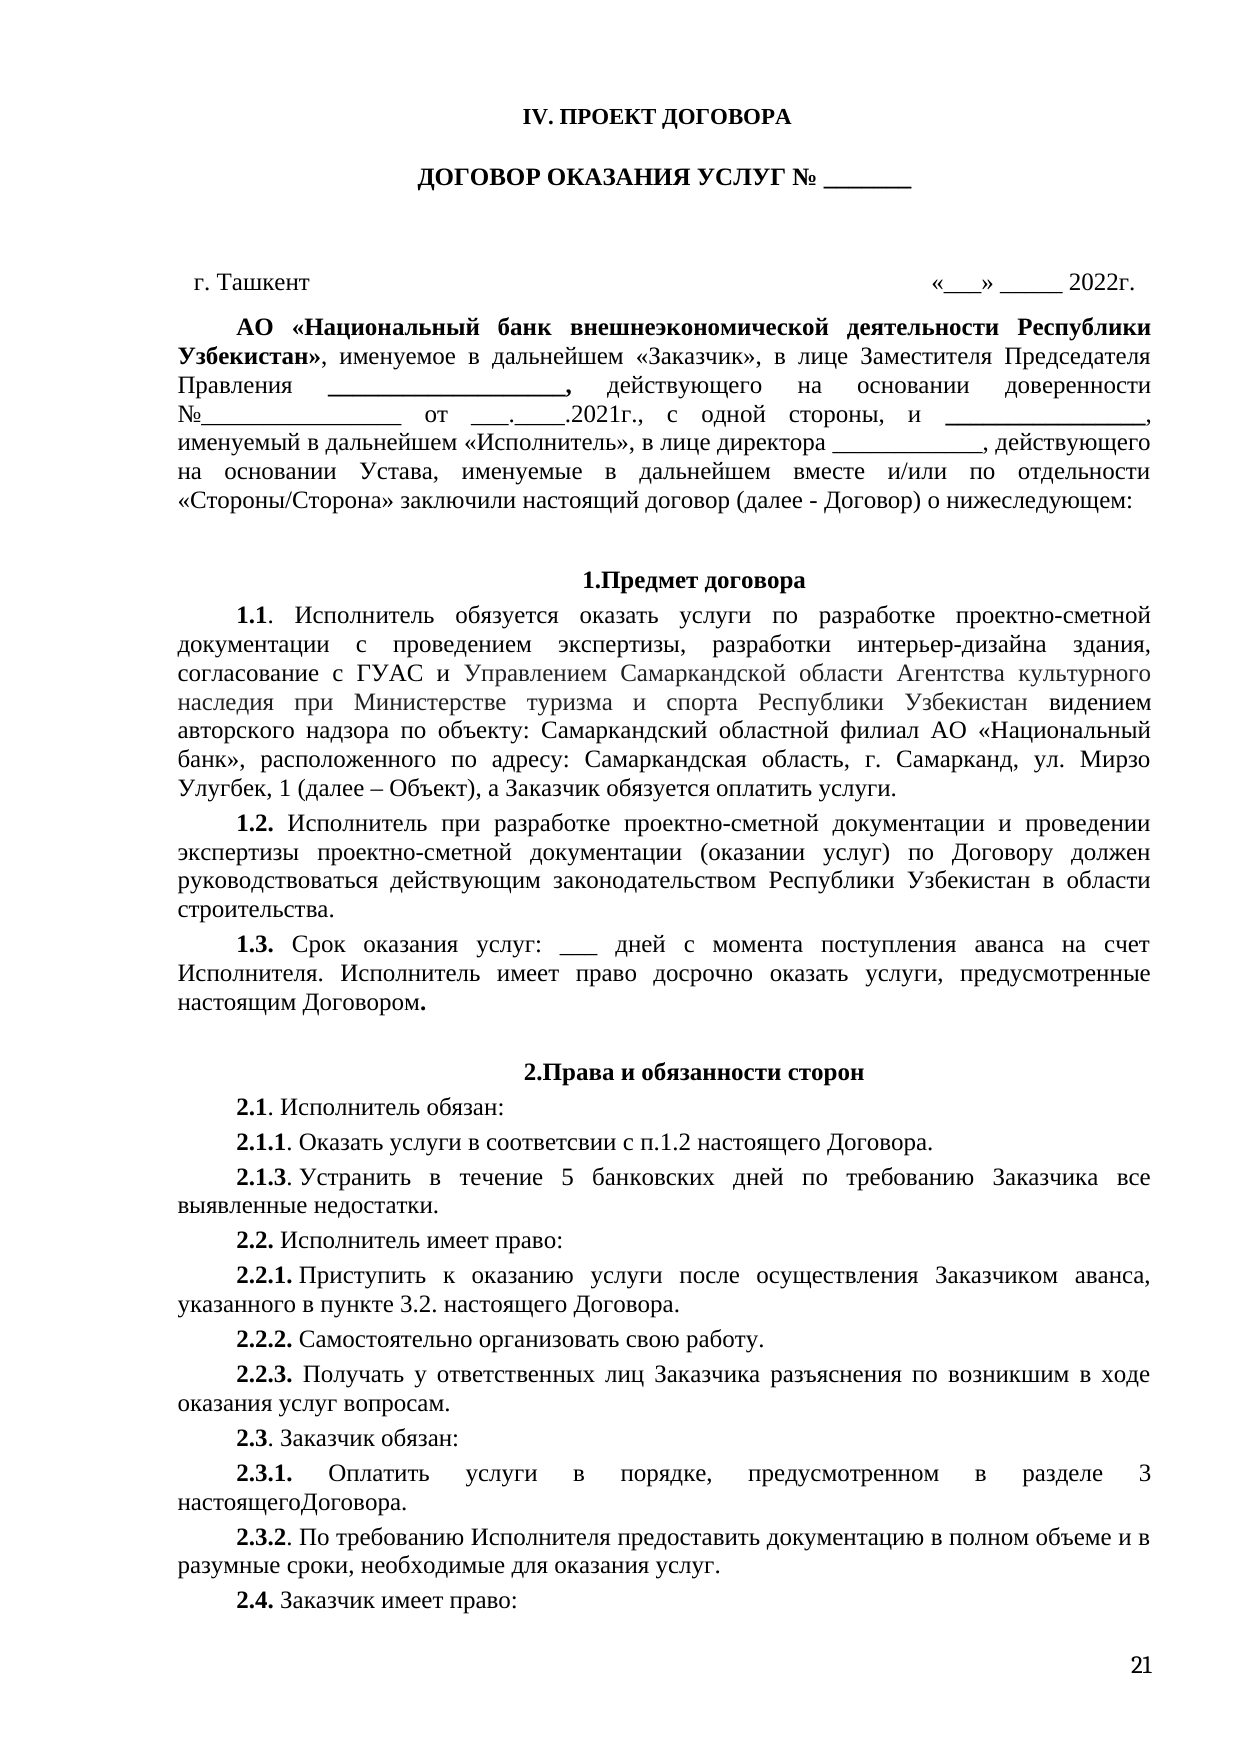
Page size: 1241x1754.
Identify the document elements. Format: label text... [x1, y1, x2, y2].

text 2.2.3. Получать у ответственных лиц Заказчика разъяснения по возникшим в ходе оказания услуг вопросам. [177, 1359, 1152, 1417]
text 2.3.1. Оплатить услуги в порядке, предусмотренном в разделе 3 настоящегоДоговора. [177, 1458, 1152, 1515]
text 2.2. Исполнитель имеет право: [177, 1225, 1152, 1254]
text 1.1. Исполнитель обязуется оказать услуги по разработке проектно-сметной документации с проведением экспертизы, разработки интерьер-дизайна здания, согласование с ГУАС и Управлением Самаркандской области Агентства культурного наследия при Министерстве туризма и спорта Республики Узбекистан видением авторского надзора по объекту: Самаркандский областной филиал АО «Национальный банк», расположенного по адресу: Самаркандская область, г. Самарканд, ул. Мирзо Улугбек, 1 (далее – Объект), а Заказчик обязуется оплатить услуги. [177, 600, 1152, 687]
text 2.Права и обязанности сторон [177, 1057, 1152, 1085]
text АО «Национальный банк внешнеэкономической деятельности Республики Узбекистан», именуемое в дальнейшем «Заказчик», в лице Заместителя Председателя Правления ___________________, действующего на основании доверенности №________________ от ___.____.2021г., с одной стороны, и ________________, именуемый в дальнейшем «Исполнитель», в лице директора ____________, действующего на основании Устава, именуемые в дальнейшем вместе и/или по отдельности «Стороны/Сторона» заключили настоящий договор (далее - Договор) о нижеследующем: [177, 312, 1152, 514]
text ДОГОВОР ОКАЗАНИЯ УСЛУГ № _______ [177, 162, 1152, 191]
text 2.1.1. Оказать услуги в соответсвии с п.1.2 настоящего Договора. [177, 1127, 1152, 1155]
text 2.4. Заказчик имеет право: [177, 1585, 1152, 1614]
text 2.2.2. Самостоятельно организовать свою работу. [177, 1324, 1152, 1353]
text 1.2. Исполнитель при разработке проектно-сметной документации и проведении экспертизы проектно-сметной документации (оказании услуг) по Договору должен руководствоваться действующим законодательством Республики Узбекистан в области строительства. [177, 808, 1152, 923]
text 1.1. Исполнитель обязуется оказать услуги по разработке проектно-сметной документации с проведением экспертизы, разработки интерьер-дизайна здания, согласование с ГУАС и Управлением Самаркандской области Агентства культурного наследия при Министерстве туризма и спорта Республики Узбекистан видением авторского надзора по объекту: Самаркандский областной филиал АО «Национальный банк», расположенного по адресу: Самаркандская область, г. Самарканд, ул. Мирзо Улугбек, 1 (далее – Объект), а Заказчик обязуется оплатить услуги. [177, 687, 1152, 802]
text 2.2.1. Приступить к оказанию услуги после осуществления Заказчиком аванса, указанного в пункте 3.2. настоящего Договора. [177, 1260, 1152, 1318]
text 2.3. Заказчик обязан: [177, 1423, 1152, 1452]
text 2.1.3. Устранить в течение 5 банковских дней по требованию Заказчика все выявленные недостатки. [177, 1162, 1152, 1219]
text 1.Предмет договора [177, 565, 1152, 594]
text 2.3.2. По требованию Исполнителя предоставить документацию в полном объеме и в разумные сроки, необходимые для оказания услуг. [177, 1522, 1152, 1579]
text 2.1. Исполнитель обязан: [177, 1092, 1152, 1120]
text 1.3. Срок оказания услуг: ___ дней с момента поступления аванса на счет Исполнителя. Исполнитель имеет право досрочно оказать услуги, предусмотренные настоящим Договором. [177, 929, 1152, 1015]
text г. Ташкент «___» _____ 2022г. [177, 267, 1152, 296]
text IV. ПРОЕКТ ДОГОВОРА [162, 103, 1152, 130]
